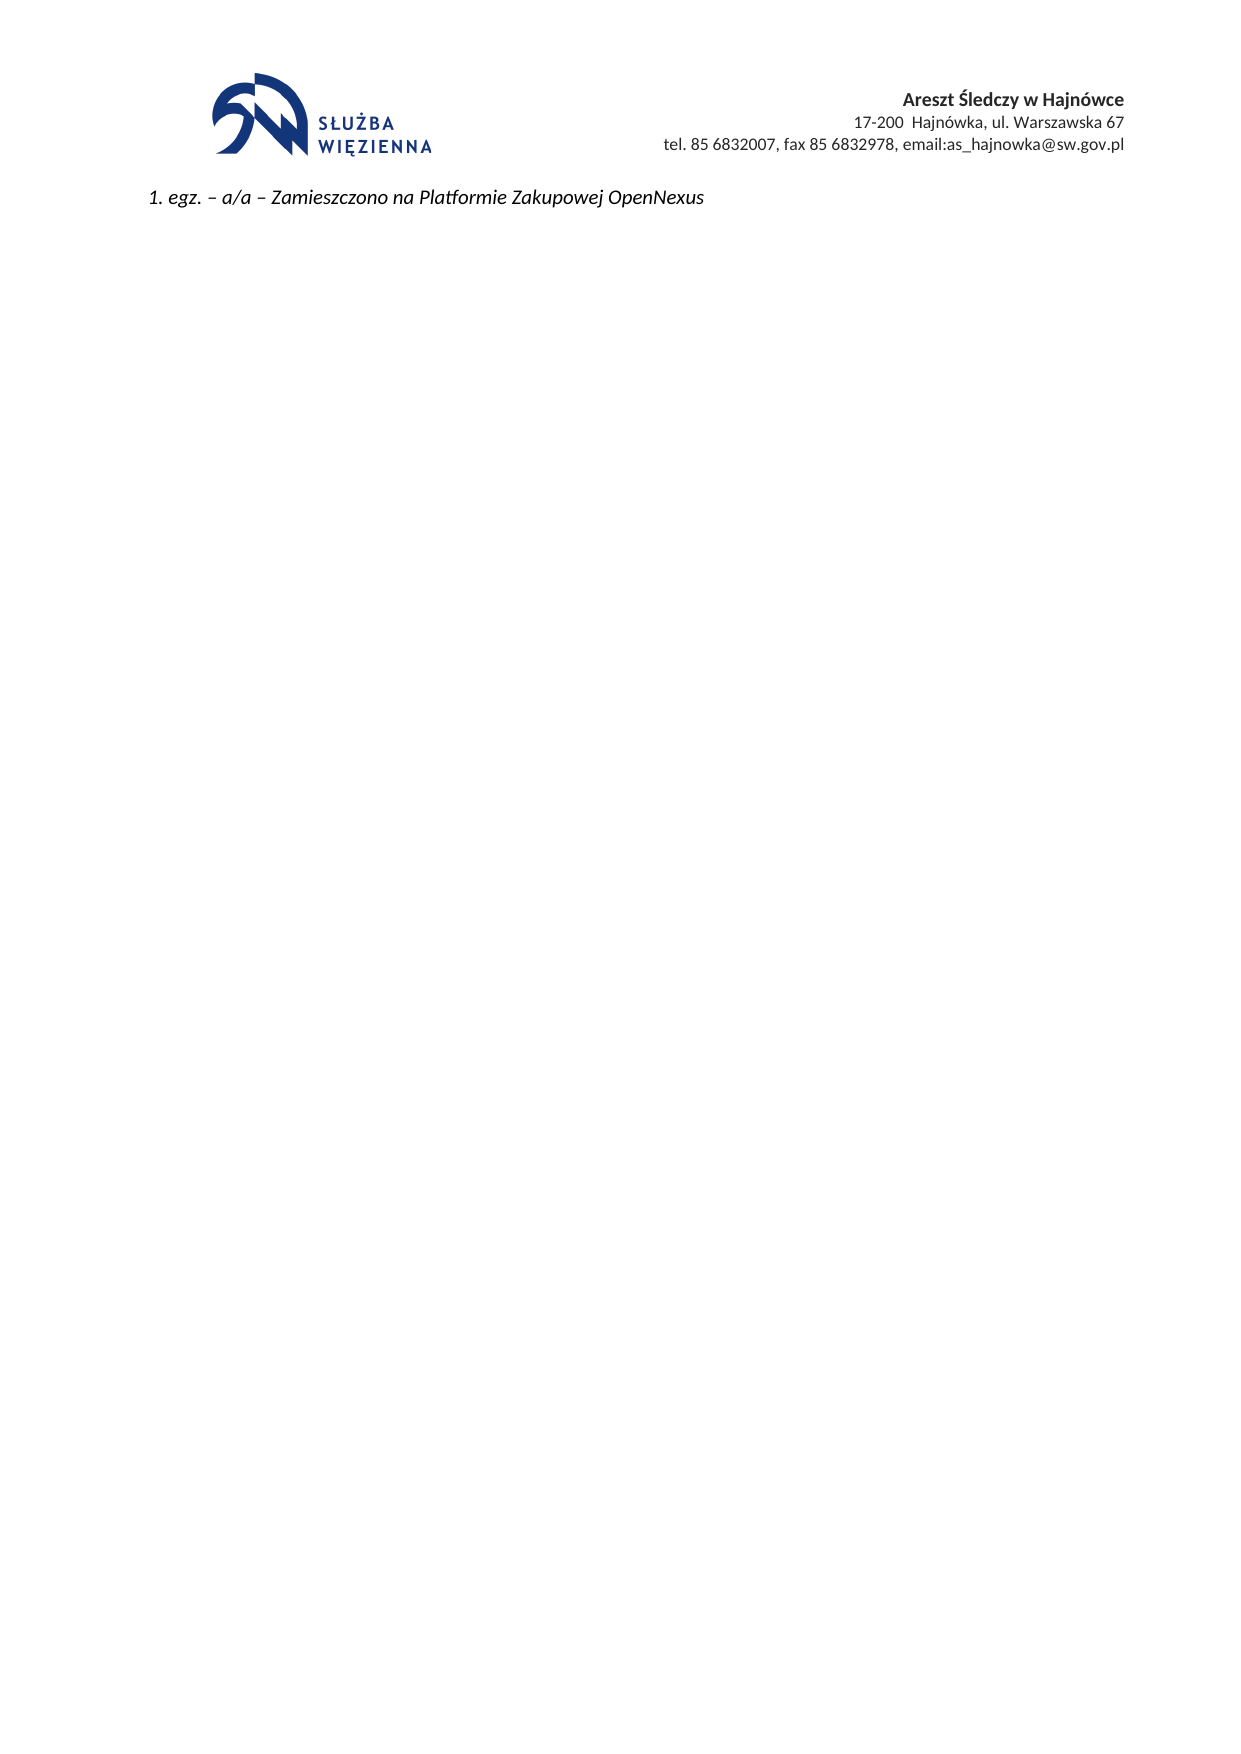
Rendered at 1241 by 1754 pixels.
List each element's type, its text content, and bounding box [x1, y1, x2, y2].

text 1. egz. – a/a – Zamieszczono na Platformie Zakupowej OpenNexus [148, 184, 1093, 210]
picture [212, 73, 432, 157]
